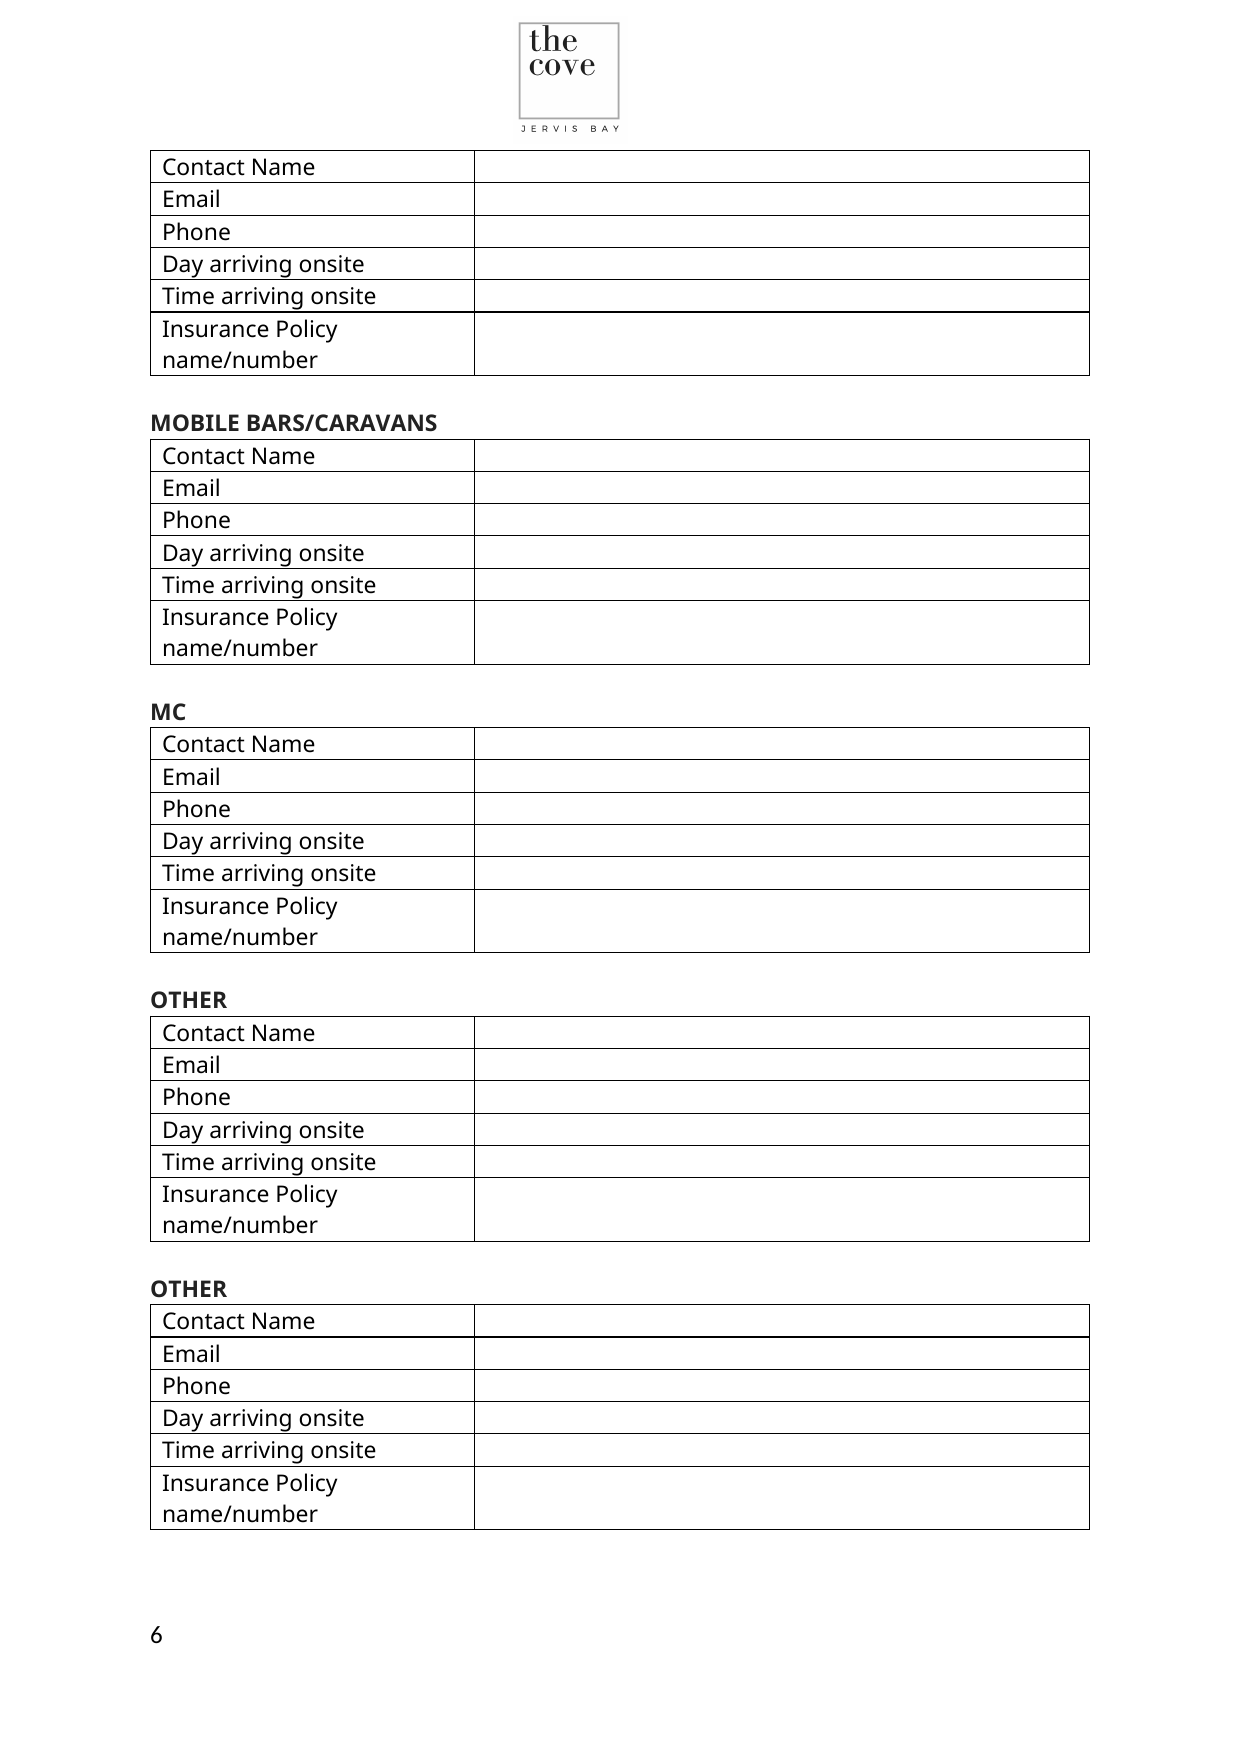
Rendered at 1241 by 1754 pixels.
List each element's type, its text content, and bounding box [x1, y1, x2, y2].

table_header [475, 728, 1089, 759]
table_cell Email [151, 1049, 474, 1080]
table_cell [475, 248, 1089, 279]
table_cell [475, 504, 1089, 535]
table_cell [475, 1114, 1089, 1145]
table_header [475, 151, 1089, 182]
table_cell Phone [151, 1081, 474, 1112]
text MOBILE BARS/CARAVANS [150, 407, 1090, 438]
table_cell Time arriving onsite [151, 569, 474, 600]
table_cell Phone [151, 504, 474, 535]
table_cell Time arriving onsite [151, 280, 474, 311]
table_cell [475, 313, 1089, 375]
table_cell [475, 825, 1089, 856]
table_header Contact Name [151, 728, 474, 759]
table_cell [475, 1178, 1089, 1241]
table_cell Time arriving onsite [151, 857, 474, 888]
table_cell Email [151, 183, 474, 214]
table_header Contact Name [151, 1017, 474, 1048]
table_cell [475, 472, 1089, 503]
table_cell [475, 1081, 1089, 1112]
table_cell Day arriving onsite [151, 1402, 474, 1433]
table_cell [475, 183, 1089, 214]
table_cell Day arriving onsite [151, 248, 474, 279]
table_header [475, 440, 1089, 471]
table_cell Insurance Policy name/number [151, 313, 474, 375]
table_cell [475, 1338, 1089, 1369]
table_cell [475, 1467, 1089, 1529]
table_cell Insurance Policy name/number [151, 890, 474, 952]
table_cell [475, 216, 1089, 247]
text MC [150, 696, 1090, 727]
table_cell [475, 536, 1089, 568]
table_cell Phone [151, 793, 474, 824]
table_cell [475, 760, 1089, 792]
table_cell Day arriving onsite [151, 825, 474, 856]
text OTHER [150, 984, 1090, 1016]
table_cell Day arriving onsite [151, 536, 474, 568]
table_cell Day arriving onsite [151, 1114, 474, 1145]
table_cell Phone [151, 1370, 474, 1401]
table_cell [475, 793, 1089, 824]
table_cell [475, 1370, 1089, 1401]
table_cell Insurance Policy name/number [151, 1178, 474, 1241]
table_cell [475, 857, 1089, 888]
table_cell Time arriving onsite [151, 1434, 474, 1466]
table_cell Insurance Policy name/number [151, 601, 474, 663]
table_cell Time arriving onsite [151, 1146, 474, 1177]
table_header Contact Name [151, 151, 474, 182]
table_cell [475, 1434, 1089, 1466]
picture [512, 16, 629, 144]
table_cell [475, 1402, 1089, 1433]
table_cell Phone [151, 216, 474, 247]
table_header Contact Name [151, 440, 474, 471]
table_cell [475, 280, 1089, 311]
table_header [475, 1017, 1089, 1048]
table_cell Email [151, 760, 474, 792]
table_cell Email [151, 472, 474, 503]
table_cell [475, 1146, 1089, 1177]
table_cell [475, 569, 1089, 600]
table_cell Insurance Policy name/number [151, 1467, 474, 1529]
table_cell [475, 890, 1089, 952]
table_header [475, 1305, 1089, 1336]
text OTHER [150, 1273, 1090, 1304]
table_cell [475, 1049, 1089, 1080]
table_cell Email [151, 1338, 474, 1369]
table_header Contact Name [151, 1305, 474, 1336]
table_cell [475, 601, 1089, 663]
